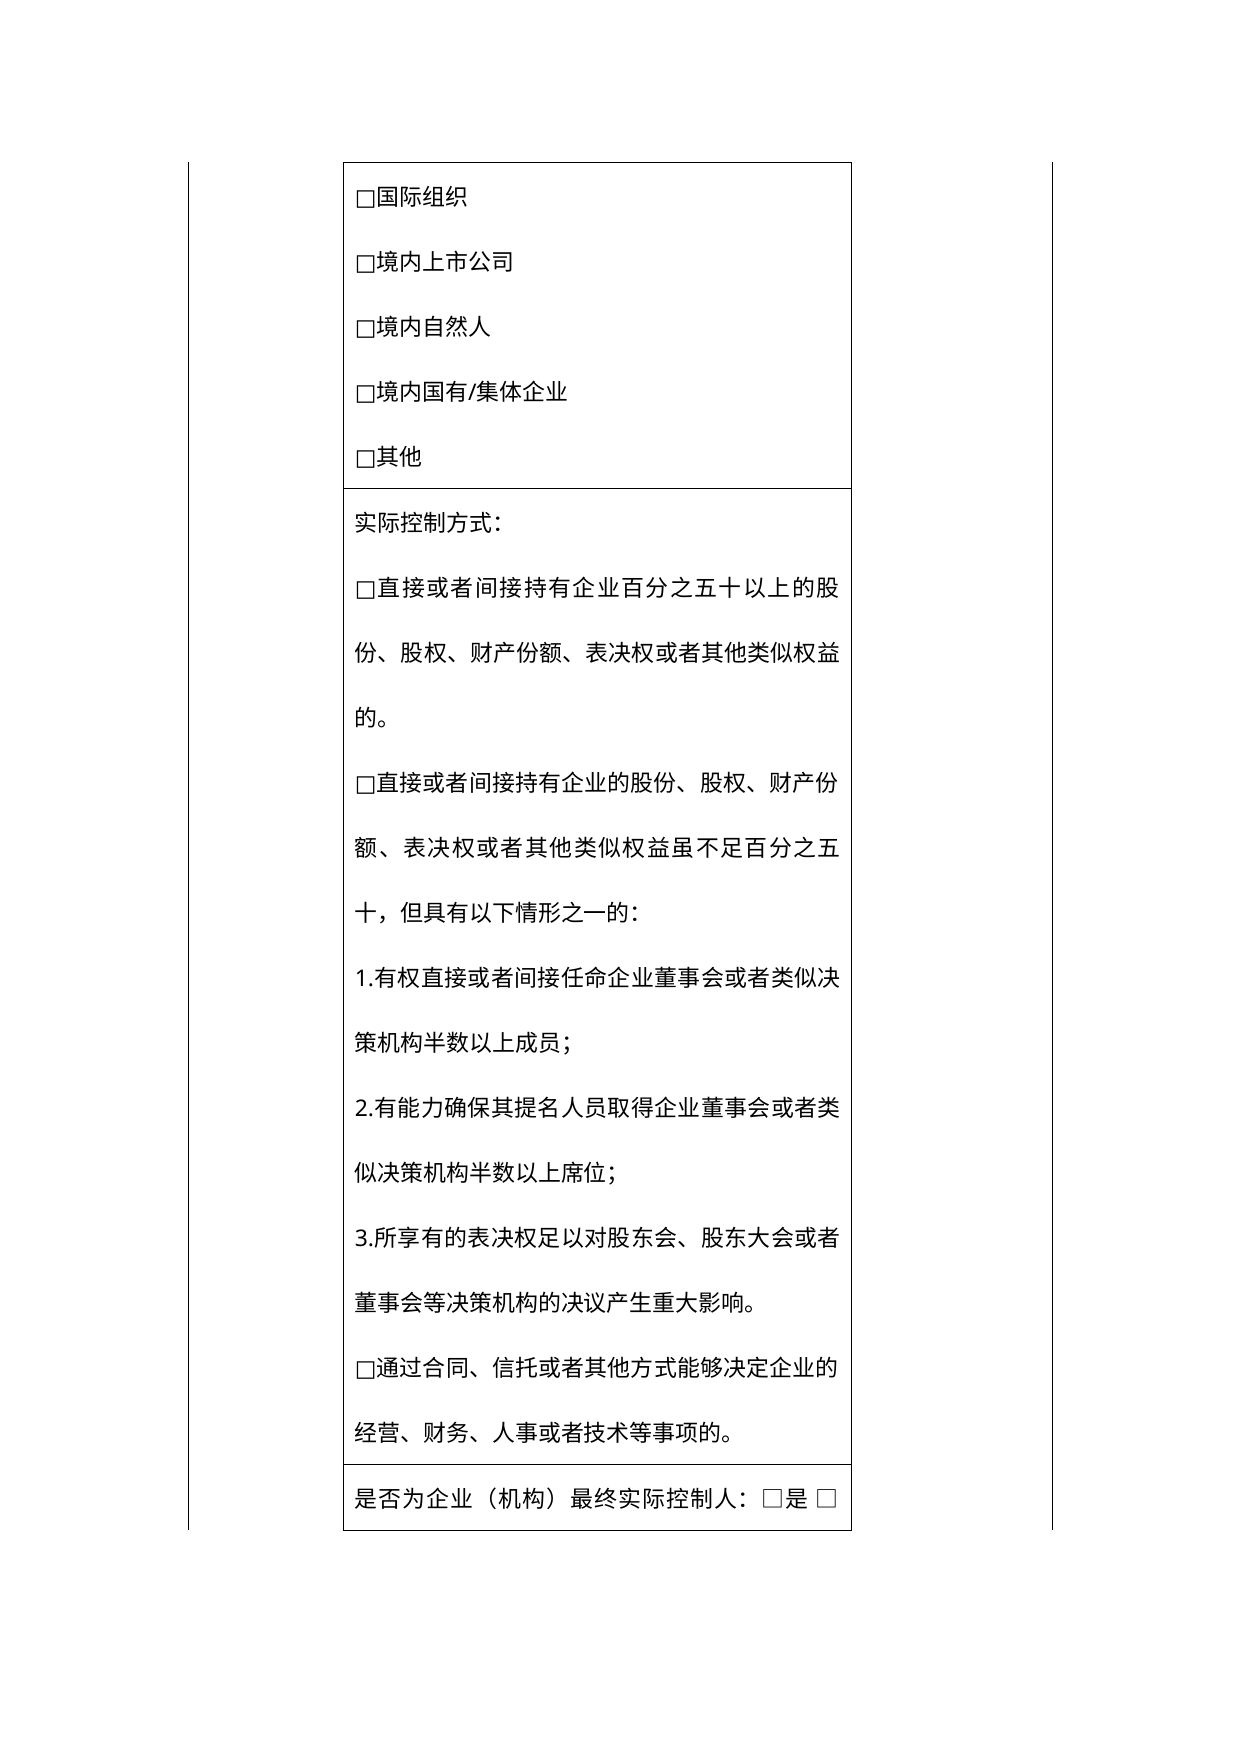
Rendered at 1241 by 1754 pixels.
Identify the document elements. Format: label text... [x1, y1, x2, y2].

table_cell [344, 1465, 851, 1530]
table_cell 实际控制方式： □直接或者间接持有企业百分之五十以上的股份、股权、财产份额、表决权或者其他类似权益的。 □直接或者间接持有企业的股份、股权、财产份额、表决权或者其他类似权益虽不足百分之五十，但具有以下情形之一的： 1.有权直接或者间接任命企业董事会或者类似决策机构半数以上成员； 2.有能力确保其提名人员取得企业董事会或者类似决策机构半数以上席位； 3.所享有的表决权足以对股东会、股东大会或者董事会等决策机构的决议产生重大影响。 □通过合同、信托或者其他方式能够决定企业的经营、财务、人事或者技术等事项的。 [344, 489, 851, 1464]
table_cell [344, 163, 851, 488]
